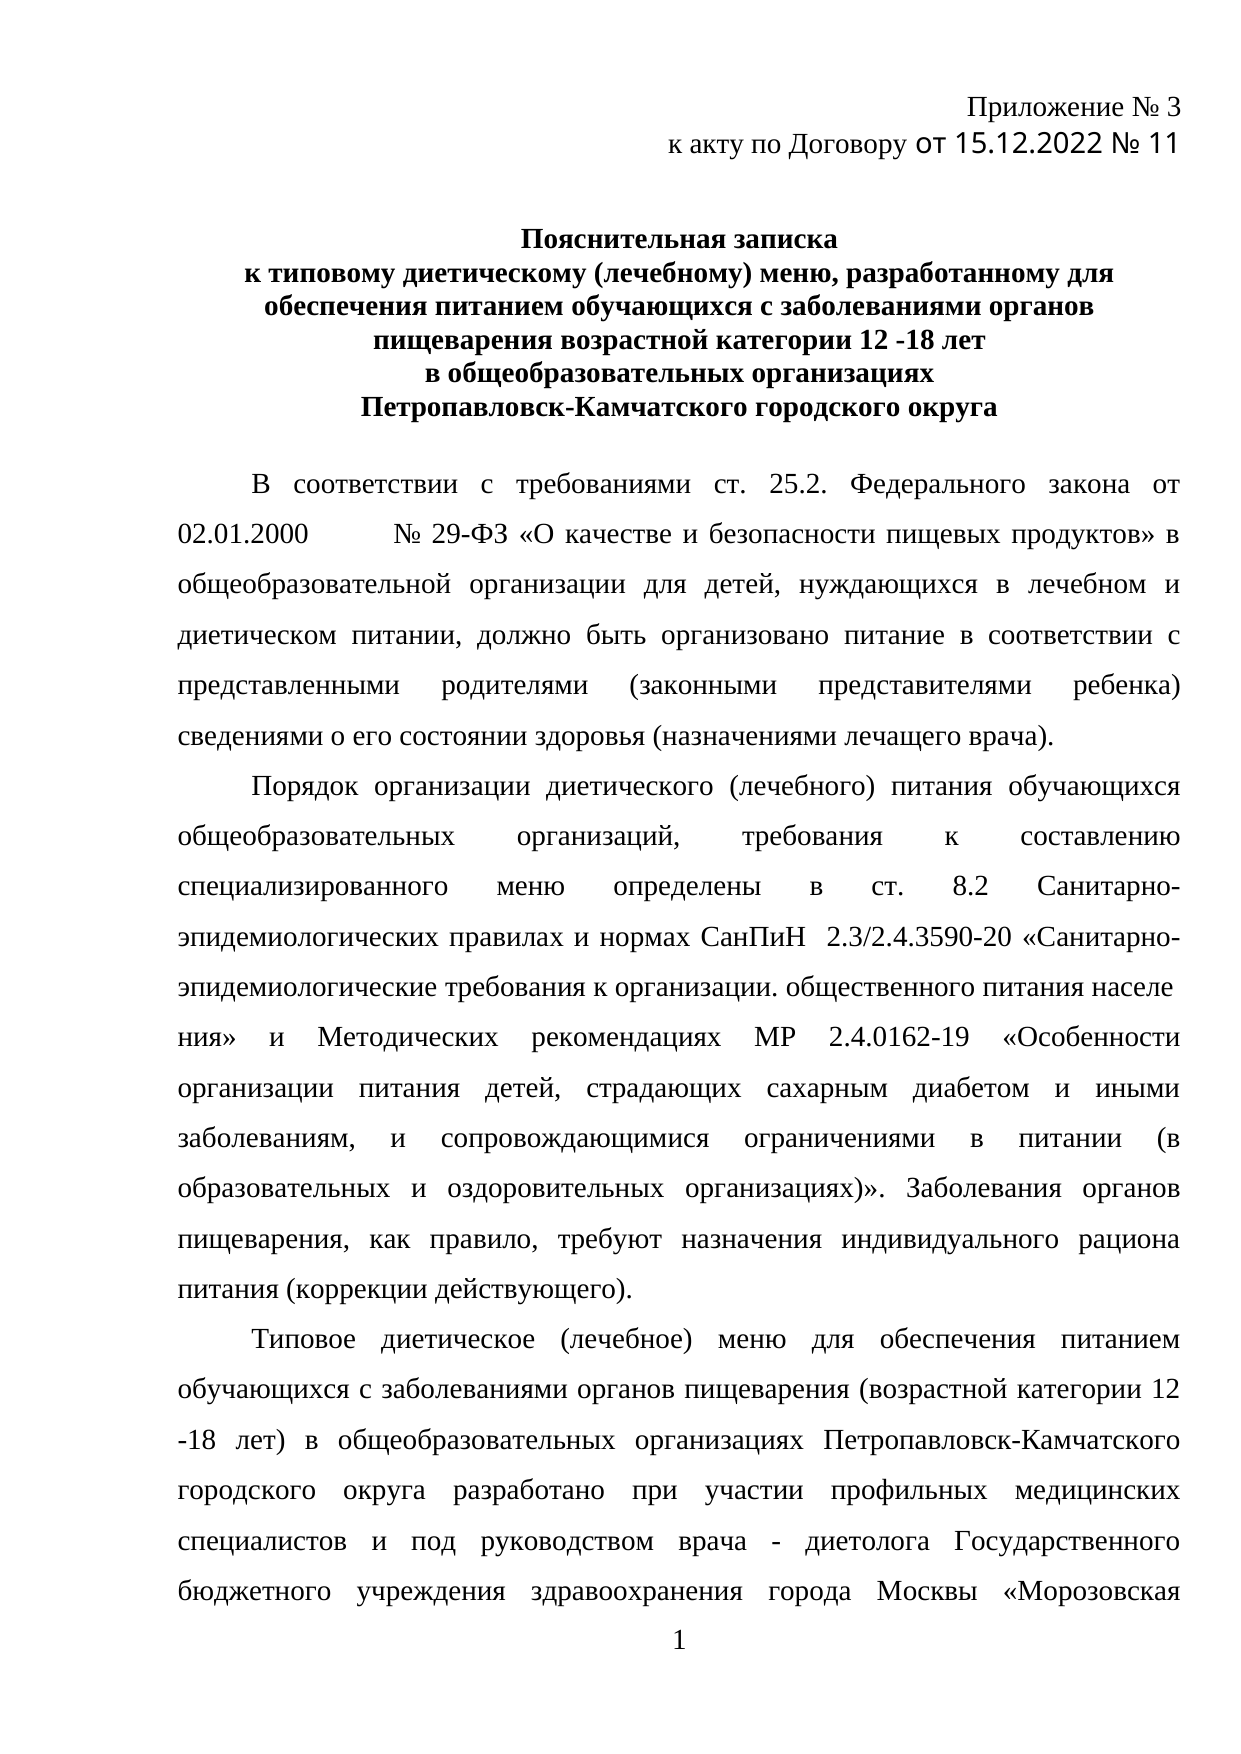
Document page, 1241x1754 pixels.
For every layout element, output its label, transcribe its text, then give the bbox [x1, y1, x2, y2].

text в общеобразовательных организациях [177, 355, 1181, 389]
text Приложение № 3 [177, 89, 1181, 122]
text к акту по Договору от 15.12.2022 № 11 [177, 122, 1181, 162]
text В соответствии с требованиями ст. 25.2. Федерального закона от 02.01.2000 № 29-ФЗ «О качестве и безопасности пищевых продуктов» в общеобразовательной организации для детей, нуждающихся в лечебном и диетическом питании, должно быть организовано питание в соответствии с представленными родителями (законными представителями ребенка) сведениями о его состоянии здоровья (назначениями лечащего врача). [177, 466, 1181, 751]
text к типовому диетическому (лечебному) меню, разработанному для обеспечения питанием обучающихся с заболеваниями органов пищеварения возрастной категории 12 -18 лет [177, 255, 1181, 355]
text Порядок организации диетического (лечебного) питания обучающихся общеобразовательных организаций, требования к составлению специализированного меню определены в ст. 8.2 Санитарно-эпидемиологических правилах и нормах СанПиН 2.3/2.4.3590-20 «Санитарно-эпидемиологические требования к организации. общественного питания населения» и Методических рекомендациях МР 2.4.0162-19 «Особенности организации питания детей, страдающих сахарным диабетом и иными заболеваниям, и сопровождающимися ограничениями в питании (в образовательных и оздоровительных организациях)». Заболевания органов пищеварения, как правило, требуют назначения индивидуального рациона питания (коррекции действующего). [177, 768, 1181, 1304]
text Петропавловск-Камчатского городского округа [177, 389, 1181, 422]
text Пояснительная записка [177, 221, 1181, 255]
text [177, 1321, 1181, 1606]
